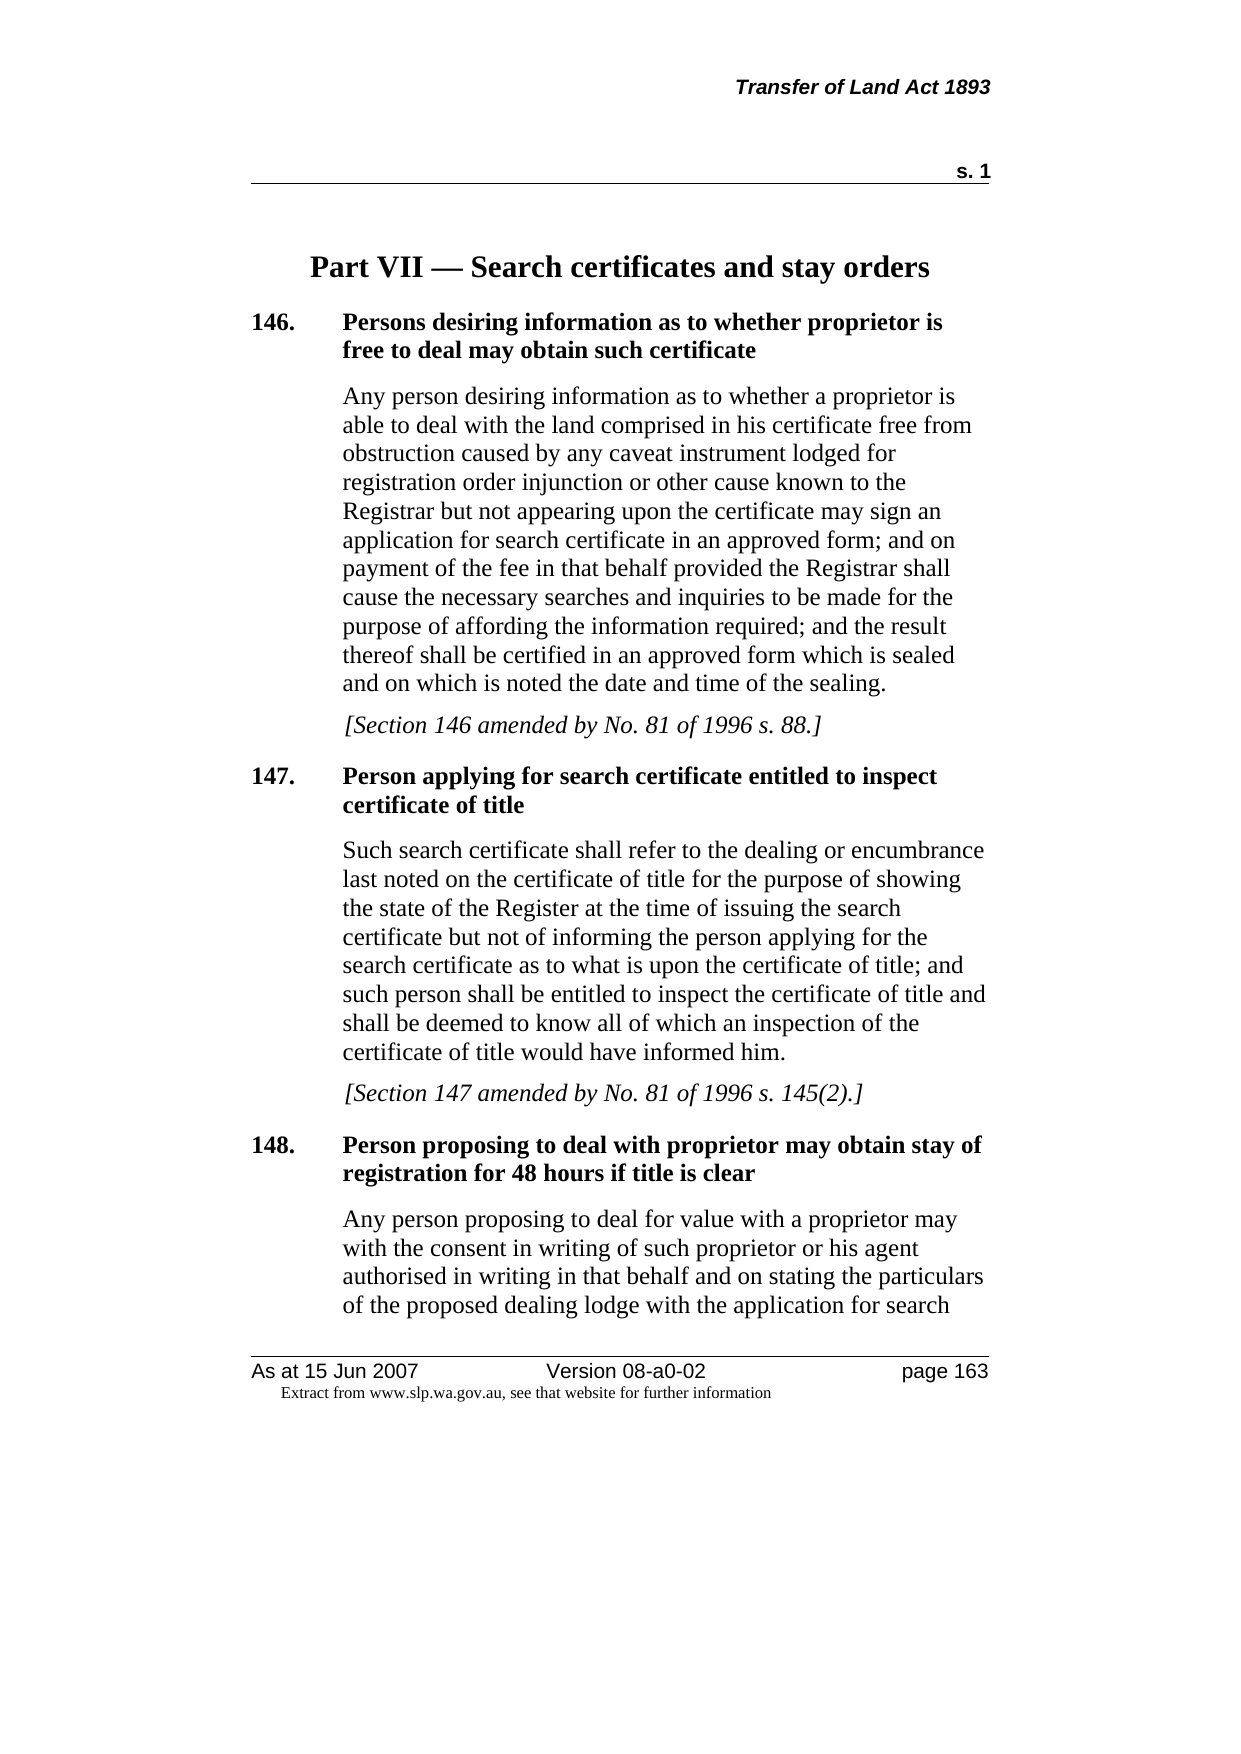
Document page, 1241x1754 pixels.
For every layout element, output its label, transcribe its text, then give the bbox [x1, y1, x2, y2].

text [251, 1204, 989, 1319]
text [Section 147 amended by No. 81 of 1996 s. 145(2).] [251, 1078, 989, 1107]
subtitle Part VII — Search certificates and stay orders [251, 248, 989, 284]
subtitle 147. Person applying for search certificate entitled to inspect certificate of title [251, 761, 989, 819]
text Any person desiring information as to whether a proprietor is able to deal with the land comprised in his certificate free from obstruction caused by any caveat instrument lodged for registration order injunction or other cause known to the Registrar but not appearing upon the certificate may sign an application for search certificate in an approved form; and on payment of the fee in that behalf provided the Registrar shall cause the necessary searches and inquiries to be made for the purpose of affording the information required; and the result thereof shall be certified in an approved form which is sealed and on which is noted the date and time of the sealing. [251, 381, 989, 697]
text Such search certificate shall refer to the dealing or encumbrance last noted on the certificate of title for the purpose of showing the state of the Register at the time of issuing the search certificate but not of informing the person applying for the search certificate as to what is upon the certificate of title; and such person shall be entitled to inspect the certificate of title and shall be deemed to know all of which an inspection of the certificate of title would have informed him. [251, 836, 989, 1066]
subtitle 146. Persons desiring information as to whether proprietor is free to deal may obtain such certificate [251, 307, 989, 364]
text [Section 146 amended by No. 81 of 1996 s. 88.] [251, 710, 989, 738]
subtitle 148. Person proposing to deal with proprietor may obtain stay of registration for 48 hours if title is clear [251, 1130, 989, 1187]
